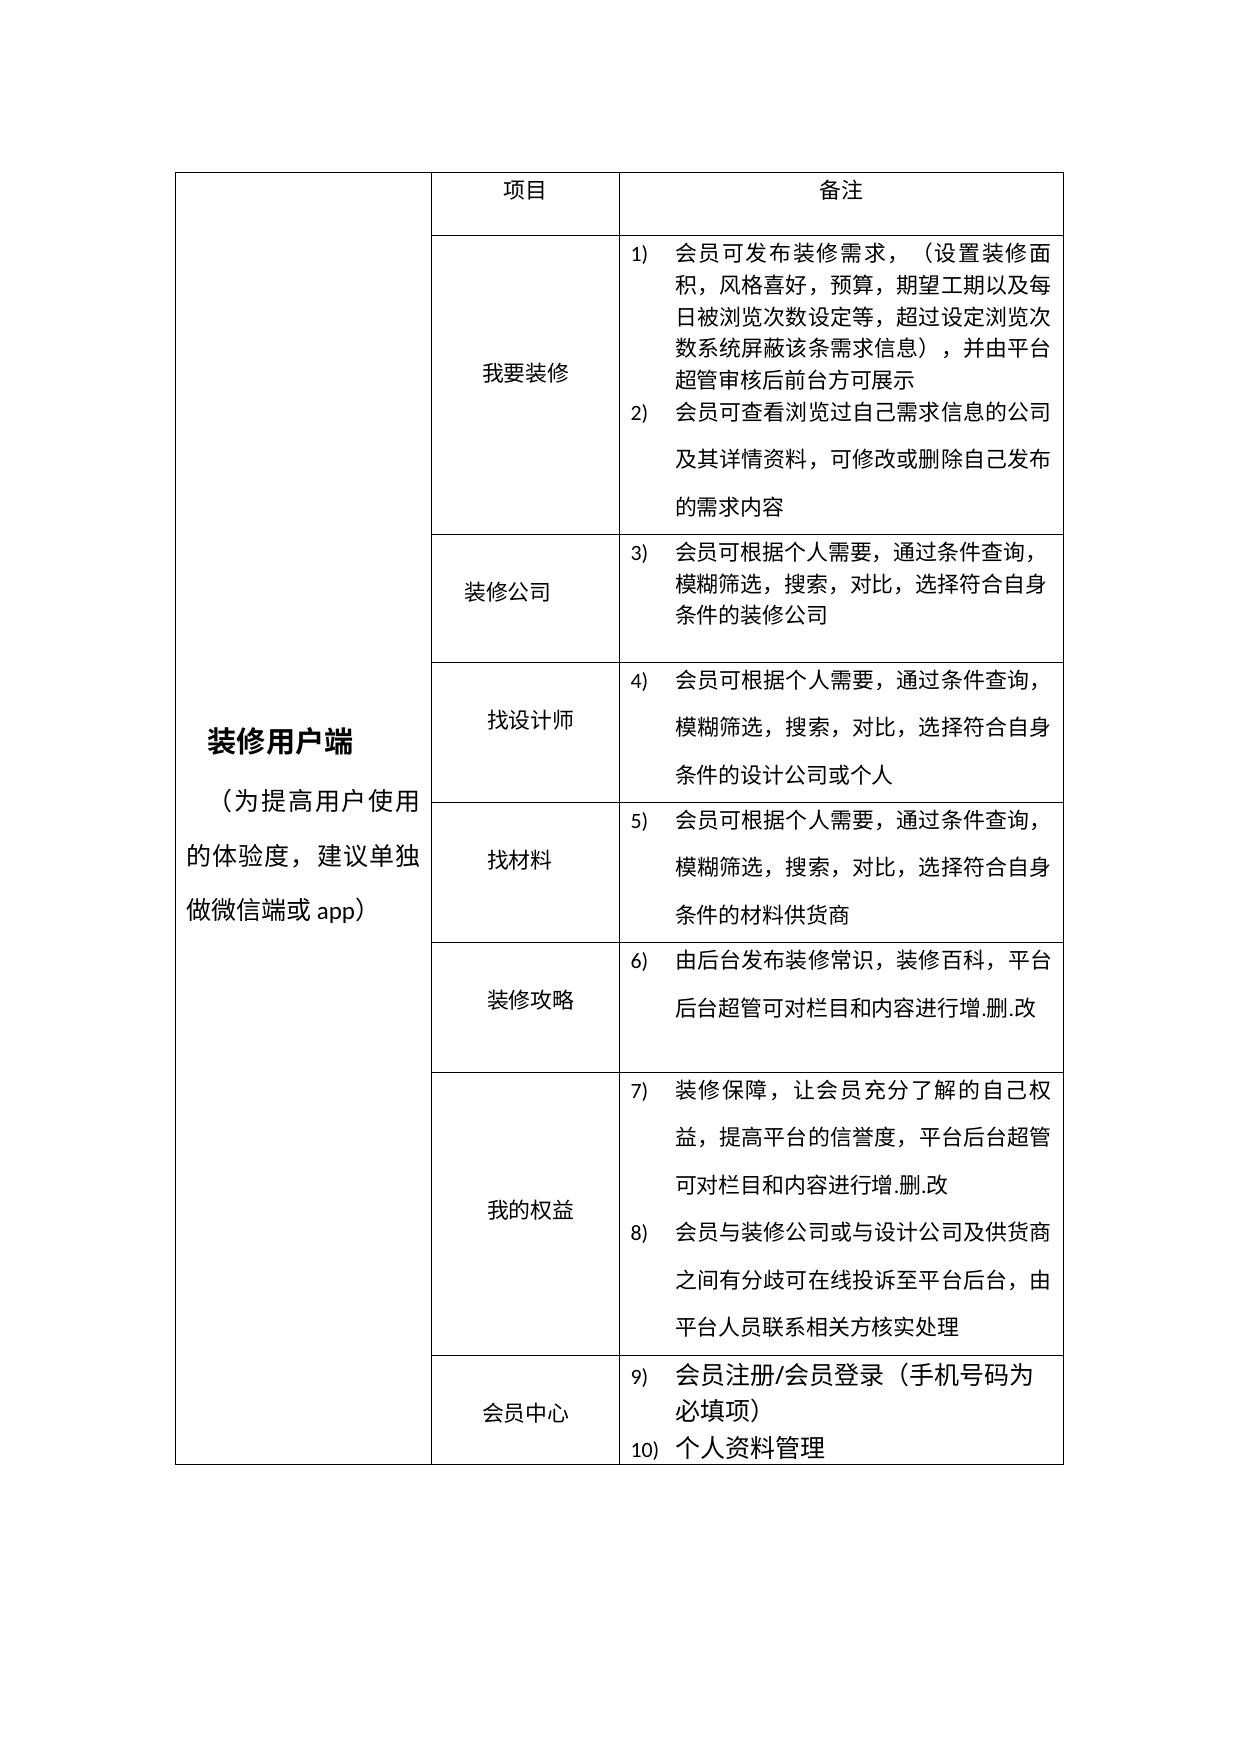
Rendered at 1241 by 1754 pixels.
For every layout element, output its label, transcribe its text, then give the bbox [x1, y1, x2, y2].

table_cell 会员可根据个人需要，通过条件查询，模糊筛选，搜索，对比，选择符合自身条件的材料供货商 [620, 803, 1063, 942]
table_cell 会员注册/会员登录（手机号码为必填项） 个人资料管理 [620, 1356, 1063, 1464]
table_header 项目 [432, 173, 619, 235]
table_cell 我的权益 [432, 1073, 619, 1354]
table_cell 装修公司 [432, 535, 619, 662]
table_cell 会员可发布装修需求，（设置装修面积，风格喜好，预算，期望工期以及每日被浏览次数设定等，超过设定浏览次数系统屏蔽该条需求信息），并由平台超管审核后前台方可展示 会员可查看浏览过自己需求信息的公司及其详情资料，可修改或删除自己发布的需求内容 [620, 236, 1063, 534]
table_cell 找设计师 [432, 663, 619, 802]
table_header 装修用户端 （为提高用户使用的体验度，建议单独做微信端或app） [176, 173, 431, 1464]
table_cell 由后台发布装修常识，装修百科，平台后台超管可对栏目和内容进行增.删.改 [620, 943, 1063, 1072]
table_cell 装修保障，让会员充分了解的自己权益，提高平台的信誉度，平台后台超管可对栏目和内容进行增.删.改 会员与装修公司或与设计公司及供货商之间有分歧可在线投诉至平台后台，由平台人员联系相关方核实处理 [620, 1073, 1063, 1354]
table_cell 我要装修 [432, 236, 619, 534]
table_cell 会员中心 [432, 1356, 619, 1464]
table_cell 会员可根据个人需要，通过条件查询，模糊筛选，搜索，对比，选择符合自身条件的设计公司或个人 [620, 663, 1063, 802]
table_cell 找材料 [432, 803, 619, 942]
table_cell 装修攻略 [432, 943, 619, 1072]
table_cell 会员可根据个人需要，通过条件查询，模糊筛选，搜索，对比，选择符合自身条件的装修公司 [620, 535, 1063, 662]
table_header 备注 [620, 173, 1063, 235]
